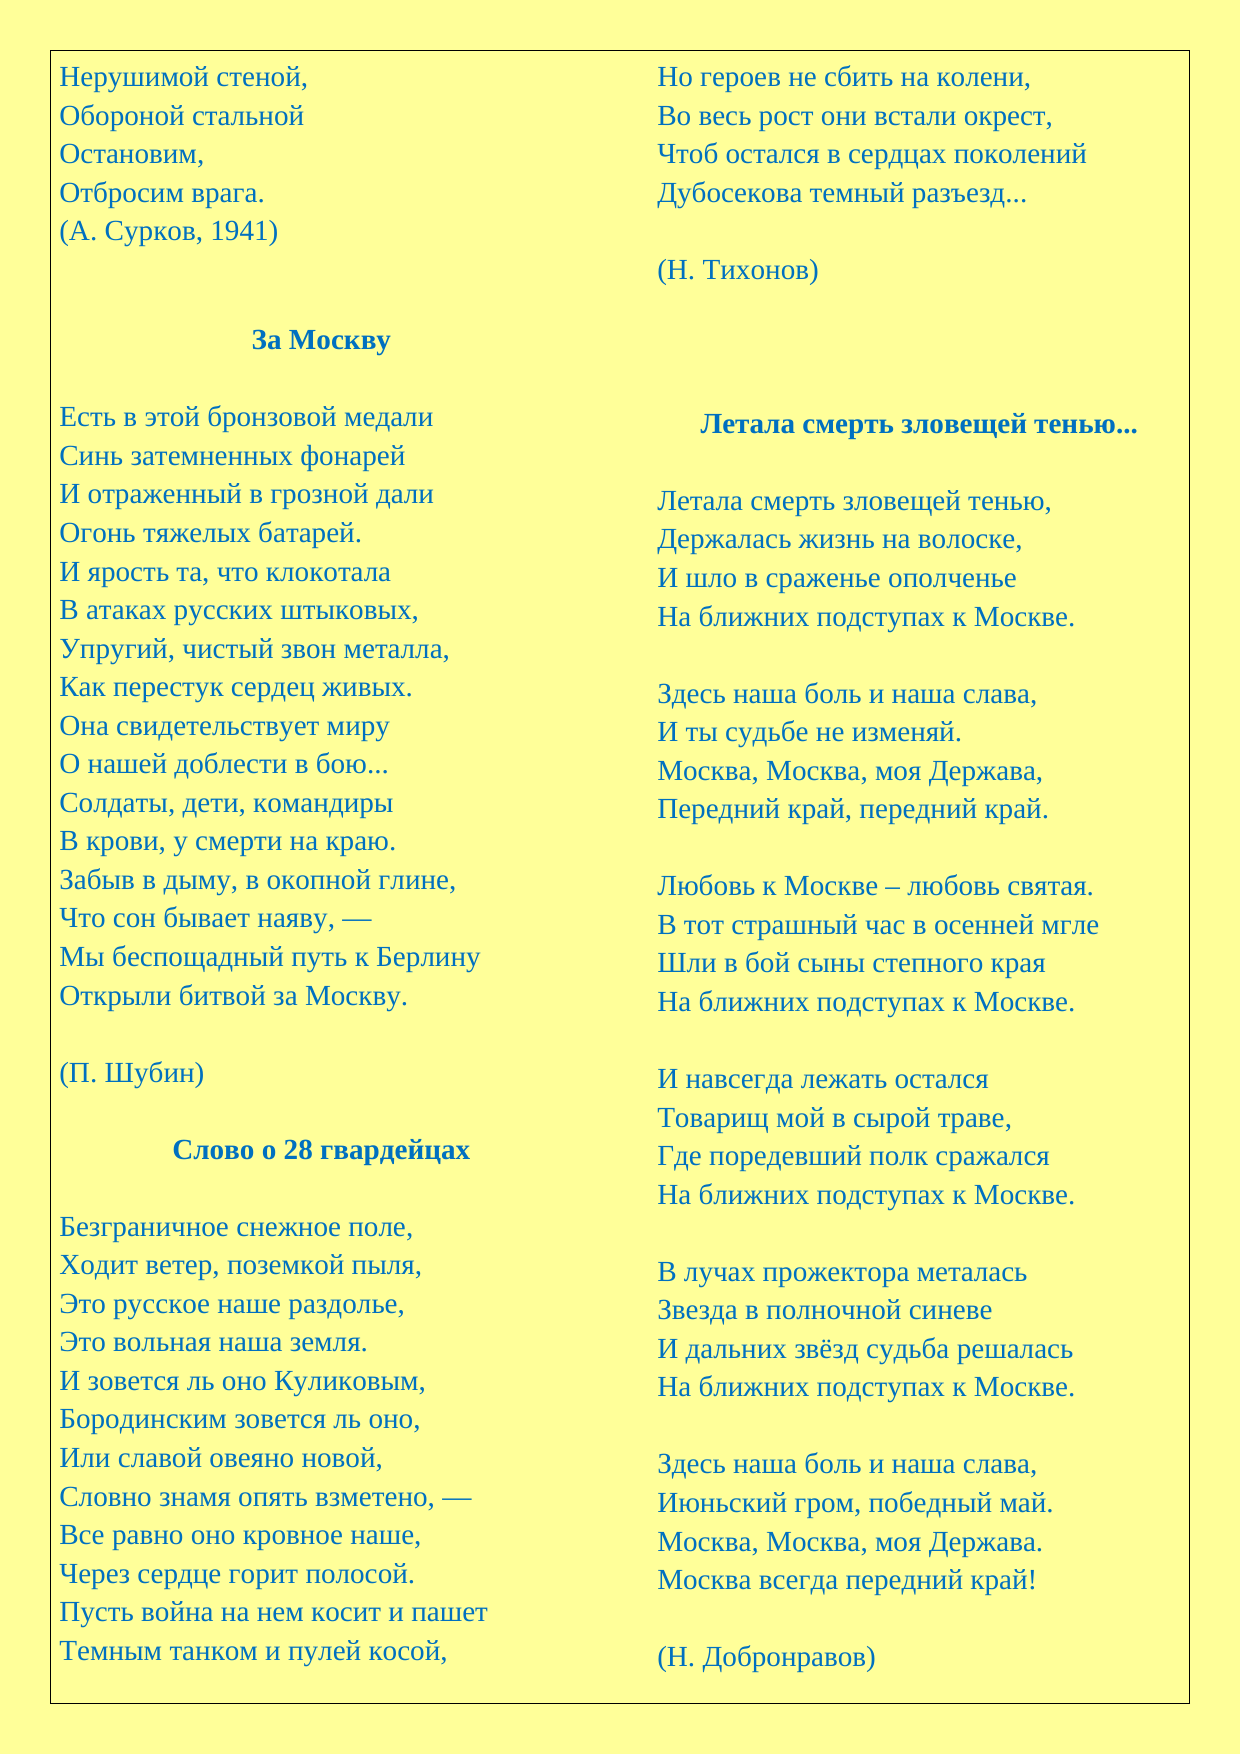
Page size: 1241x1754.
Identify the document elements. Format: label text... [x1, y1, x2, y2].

text Но героев не сбить на колени, [657, 59, 1181, 93]
text (Н. Тихонов) [657, 252, 1181, 285]
text На ближних подступах к Москве. [657, 1177, 1181, 1210]
text И навсегда лежать остался [657, 1061, 1181, 1095]
text И шло в сраженье ополченье [657, 560, 1181, 594]
text За Москву [59, 322, 583, 356]
text И отраженный в грозной дали [59, 477, 583, 510]
text Во весь рост они встали окрест, [657, 98, 1181, 131]
text Безграничное снежное поле, [59, 1209, 583, 1242]
text Упругий, чистый звон металла, [59, 631, 583, 664]
text Темным танком и пулей косой, [59, 1633, 583, 1666]
text Товарищ мой в сырой траве, [657, 1100, 1181, 1133]
text Шли в бой сыны степного края [657, 946, 1181, 979]
text И зовется ль оно Куликовым, [59, 1363, 583, 1397]
text Звезда в полночной синеве [657, 1292, 1181, 1326]
text Слово о 28 гвардейцах [59, 1132, 583, 1165]
text О нашей доблести в бою... [59, 746, 583, 780]
text На ближних подступах к Москве. [657, 1369, 1181, 1403]
text Летала смерть зловещей тенью, [657, 483, 1181, 517]
text Пусть война на нем косит и пашет [59, 1594, 583, 1628]
text Синь затемненных фонарей [59, 438, 583, 472]
text Москва, Москва, моя Держава, [657, 753, 1181, 786]
text В лучах прожектора металась [657, 1254, 1181, 1287]
text На ближних подступах к Москве. [657, 984, 1181, 1018]
text Где поредевший полк сражался [657, 1138, 1181, 1172]
text В атаках русских штыковых, [59, 592, 583, 626]
text Или славой овеяно новой, [59, 1440, 583, 1474]
text И дальних звёзд судьба решалась [657, 1331, 1181, 1364]
text Обороной стальной [59, 98, 583, 131]
text Любовь к Москве – любовь святая. [657, 868, 1181, 902]
text Остановим, [59, 136, 583, 170]
text Это вольная наша земля. [59, 1324, 583, 1358]
text Здесь наша боль и наша слава, [657, 676, 1181, 709]
text Что сон бывает наяву, — [59, 901, 583, 934]
text Мы беспощадный путь к Берлину [59, 939, 583, 973]
text Солдаты, дети, командиры [59, 785, 583, 818]
text Дубосекова темный разъезд... [657, 175, 1181, 208]
text Бородинским зовется ль оно, [59, 1402, 583, 1435]
text На ближних подступах к Москве. [657, 599, 1181, 632]
text Москва, Москва, моя Держава. [657, 1524, 1181, 1557]
text Словно знамя опять взметено, — [59, 1479, 583, 1512]
text И ярость та, что клокотала [59, 554, 583, 587]
text И ты судьбе не изменяй. [657, 714, 1181, 748]
text Отбросим врага. [59, 175, 583, 208]
text Она свидетельствует миру [59, 708, 583, 741]
text Огонь тяжелых батарей. [59, 515, 583, 549]
text Передний край, передний край. [657, 791, 1181, 825]
text В тот страшный час в осенней мгле [657, 907, 1181, 941]
text Здесь наша боль и наша слава, [657, 1447, 1181, 1480]
text В крови, у смерти на краю. [59, 823, 583, 857]
text Ходит ветер, поземкой пыля, [59, 1247, 583, 1281]
text Есть в этой бронзовой медали [59, 399, 583, 433]
text Чтоб остался в сердцах поколений [657, 136, 1181, 170]
text Июньский гром, победный май. [657, 1485, 1181, 1519]
text (А. Сурков, 1941) [59, 213, 583, 247]
text Открыли битвой за Москву. [59, 978, 583, 1011]
text Летала смерть зловещей тенью... [657, 406, 1181, 439]
text Нерушимой стеной, [59, 59, 583, 93]
text (П. Шубин) [59, 1055, 583, 1088]
text Это русское наше раздолье, [59, 1286, 583, 1319]
text Через сердце горит полосой. [59, 1556, 583, 1589]
text Как перестук сердец живых. [59, 669, 583, 703]
text Забыв в дыму, в окопной глине, [59, 862, 583, 896]
text (Н. Добронравов) [657, 1639, 1181, 1673]
text Москва всегда передний край! [657, 1562, 1181, 1596]
text Все равно оно кровное наше, [59, 1517, 583, 1551]
text Держалась жизнь на волоске, [657, 522, 1181, 555]
